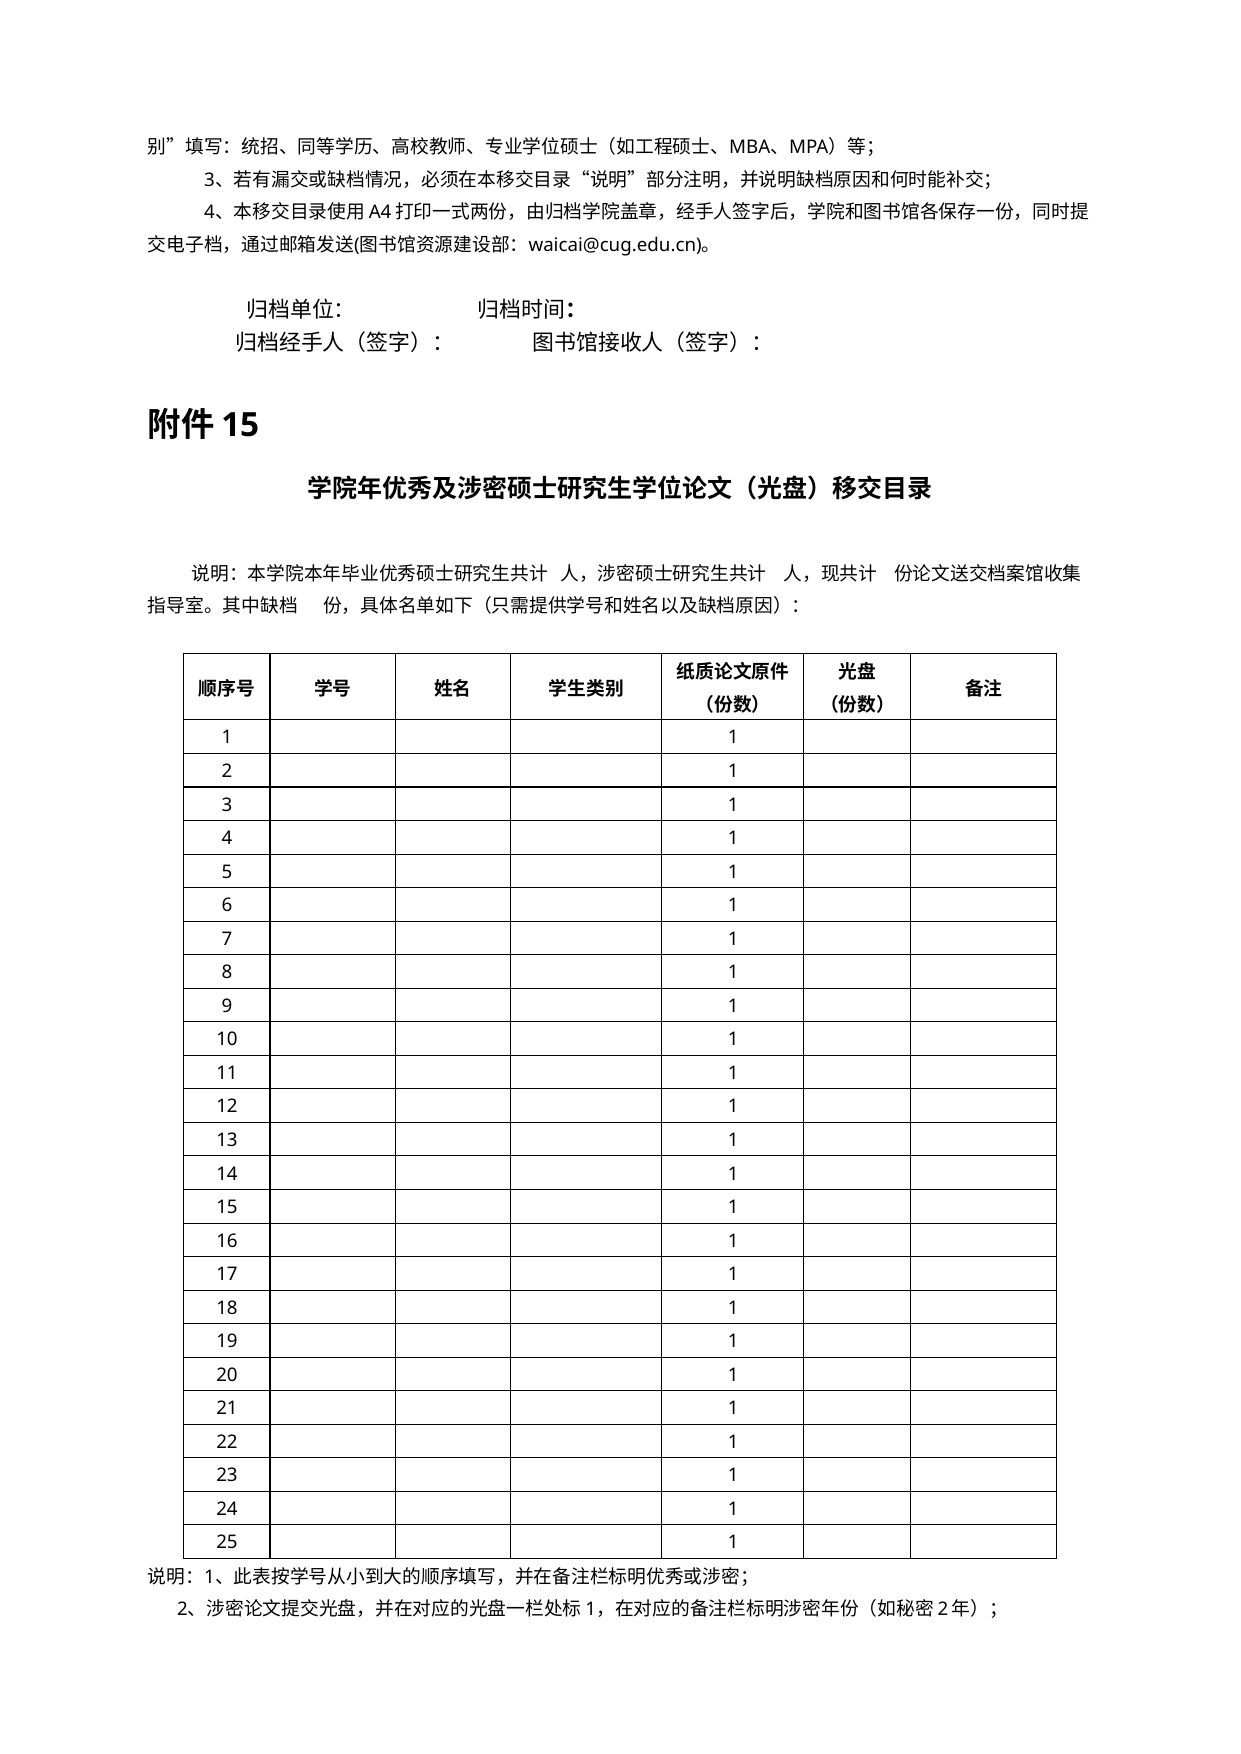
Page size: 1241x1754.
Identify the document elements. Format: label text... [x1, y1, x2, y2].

table_cell 1 [662, 788, 803, 820]
table_cell 1 [662, 888, 803, 921]
table_cell 17 [184, 1257, 269, 1289]
table_cell 1 [662, 1224, 803, 1256]
table_cell 10 [184, 1022, 269, 1055]
table_cell [911, 1425, 1056, 1457]
table_cell 1 [662, 855, 803, 887]
table_cell [911, 1156, 1056, 1189]
table_cell [396, 754, 510, 786]
table_cell [804, 1458, 910, 1491]
table_cell [911, 720, 1056, 753]
table_cell 1 [662, 1257, 803, 1289]
table_cell [511, 1324, 661, 1357]
table_cell [396, 1492, 510, 1524]
table_cell [804, 1190, 910, 1222]
table_cell [396, 1022, 510, 1055]
table_cell [804, 989, 910, 1021]
text 2、涉密论文提交光盘，并在对应的光盘一栏处标1，在对应的备注栏标明涉密年份（如秘密2年）； [148, 1591, 1092, 1624]
text 学院年优秀及涉密硕士研究生学位论文（光盘）移交目录 [148, 454, 1092, 519]
table_cell [511, 788, 661, 820]
table_cell 13 [184, 1123, 269, 1155]
table_cell [511, 1224, 661, 1256]
table_cell [396, 1525, 510, 1558]
table_cell [511, 1056, 661, 1088]
table_cell [804, 720, 910, 753]
table_cell 12 [184, 1089, 269, 1122]
table_cell 6 [184, 888, 269, 921]
table_header 备注 [911, 654, 1056, 719]
table_cell 18 [184, 1291, 269, 1323]
table_cell [396, 888, 510, 921]
table_cell 1 [662, 1358, 803, 1390]
table_cell 24 [184, 1492, 269, 1524]
table_cell [396, 1190, 510, 1222]
table_cell [271, 922, 395, 954]
table_cell 1 [662, 754, 803, 786]
table_cell [511, 720, 661, 753]
table_cell [804, 922, 910, 954]
table_cell [804, 1022, 910, 1055]
table_cell [911, 1358, 1056, 1390]
table_cell [271, 888, 395, 921]
text 3、若有漏交或缺档情况，必须在本移交目录“说明”部分注明，并说明缺档原因和何时能补交； [148, 162, 1092, 194]
table_cell [271, 855, 395, 887]
table_cell 4 [184, 821, 269, 853]
table_cell [911, 1022, 1056, 1055]
table_cell [804, 1224, 910, 1256]
table_cell 14 [184, 1156, 269, 1189]
table_cell [911, 1257, 1056, 1289]
table_cell 1 [662, 1022, 803, 1055]
table_cell 1 [662, 1324, 803, 1357]
table_cell [396, 989, 510, 1021]
table_cell 15 [184, 1190, 269, 1222]
text 附件15 [148, 389, 1092, 454]
table_cell 21 [184, 1391, 269, 1424]
table_cell [271, 1291, 395, 1323]
table_cell 1 [662, 922, 803, 954]
table_cell [271, 1391, 395, 1424]
table_cell [271, 1257, 395, 1289]
table_cell [804, 821, 910, 853]
table_cell [911, 1525, 1056, 1558]
table_cell [396, 1324, 510, 1357]
table_cell [511, 1291, 661, 1323]
text 4、本移交目录使用A4打印一式两份，由归档学院盖章，经手人签字后，学院和图书馆各保存一份，同时提交电子档，通过邮箱发送(图书馆资源建设部：waicai@cug.edu.cn)。 [148, 194, 1092, 259]
table_cell [804, 1425, 910, 1457]
table_cell [271, 1056, 395, 1088]
table_cell 1 [662, 1089, 803, 1122]
table_cell 1 [662, 1525, 803, 1558]
table_header 姓名 [396, 654, 510, 719]
table_cell [396, 788, 510, 820]
table_cell [911, 788, 1056, 820]
table_cell [396, 1391, 510, 1424]
table_cell 22 [184, 1425, 269, 1457]
table_cell [911, 1458, 1056, 1491]
table_cell 1 [662, 1492, 803, 1524]
table_cell 8 [184, 955, 269, 988]
table_header 顺序号 [184, 654, 269, 719]
table_cell 1 [662, 989, 803, 1021]
table_cell [396, 821, 510, 853]
table_cell [396, 1458, 510, 1491]
table_cell [511, 1089, 661, 1122]
table_cell [511, 1156, 661, 1189]
table_cell [804, 754, 910, 786]
table_cell [511, 1358, 661, 1390]
table_header 学号 [271, 654, 395, 719]
table_header 纸质论文原件（份数） [662, 654, 803, 719]
list “学生类别”填写：统招、同等学历、高校教师、专业学位硕士（如工程硕士、MBA、MPA）等； [148, 129, 1092, 162]
table_cell [911, 989, 1056, 1021]
table_cell [511, 989, 661, 1021]
table_cell [396, 1224, 510, 1256]
table_cell [804, 1056, 910, 1088]
text 说明：1、此表按学号从小到大的顺序填写，并在备注栏标明优秀或涉密； [148, 1559, 1092, 1591]
table_cell [271, 1190, 395, 1222]
table_cell [396, 1425, 510, 1457]
table_cell [804, 1525, 910, 1558]
table_cell [511, 1123, 661, 1155]
table_cell [271, 1458, 395, 1491]
table_cell 19 [184, 1324, 269, 1357]
table_cell 1 [662, 1458, 803, 1491]
table_cell [804, 955, 910, 988]
table_cell [396, 720, 510, 753]
table_cell [271, 1022, 395, 1055]
table_cell [271, 1425, 395, 1457]
table_cell [511, 1525, 661, 1558]
table_cell 1 [184, 720, 269, 753]
table_cell 1 [662, 720, 803, 753]
table_cell [911, 1492, 1056, 1524]
table_cell 1 [662, 955, 803, 988]
table_cell [911, 1291, 1056, 1323]
table_cell [271, 788, 395, 820]
table_cell [511, 754, 661, 786]
table_cell 1 [662, 1291, 803, 1323]
table_cell [804, 1123, 910, 1155]
table_cell [911, 855, 1056, 887]
table_cell [911, 1224, 1056, 1256]
table_cell [804, 1291, 910, 1323]
table_cell 23 [184, 1458, 269, 1491]
table_cell [271, 955, 395, 988]
table_cell [804, 788, 910, 820]
table_cell 25 [184, 1525, 269, 1558]
table_cell [804, 1156, 910, 1189]
table_cell 1 [662, 821, 803, 853]
table_cell 9 [184, 989, 269, 1021]
table_cell 11 [184, 1056, 269, 1088]
table_cell [804, 888, 910, 921]
table_cell [911, 1089, 1056, 1122]
table_cell 5 [184, 855, 269, 887]
table_cell 2 [184, 754, 269, 786]
table_cell [911, 955, 1056, 988]
table_cell [396, 1123, 510, 1155]
table_cell [396, 955, 510, 988]
table_cell 1 [662, 1156, 803, 1189]
table_cell [396, 922, 510, 954]
table_cell [271, 1156, 395, 1189]
table_cell [396, 1291, 510, 1323]
table_cell [911, 1391, 1056, 1424]
table_cell [271, 821, 395, 853]
table_cell [511, 888, 661, 921]
table_cell [911, 922, 1056, 954]
table_cell [911, 888, 1056, 921]
table_cell 1 [662, 1123, 803, 1155]
table_cell 3 [184, 788, 269, 820]
table_cell [511, 1257, 661, 1289]
text 归档经手人（签字）： 图书馆接收人（签字）： [148, 324, 1092, 357]
table_cell [396, 1056, 510, 1088]
table_cell [511, 955, 661, 988]
table_cell [271, 1525, 395, 1558]
table_cell [396, 1089, 510, 1122]
table_cell [271, 1224, 395, 1256]
table_cell [511, 1190, 661, 1222]
table_cell 7 [184, 922, 269, 954]
table_cell [396, 1257, 510, 1289]
table_cell [911, 1190, 1056, 1222]
table_cell [911, 821, 1056, 853]
table_cell [804, 1492, 910, 1524]
table_cell [271, 1123, 395, 1155]
table_cell [396, 1156, 510, 1189]
table_cell [271, 989, 395, 1021]
table_cell 16 [184, 1224, 269, 1256]
table_cell [804, 855, 910, 887]
table_cell [804, 1257, 910, 1289]
table_cell [271, 754, 395, 786]
table_cell [911, 1324, 1056, 1357]
table_cell [804, 1358, 910, 1390]
table_cell [511, 855, 661, 887]
table_header 光盘 （份数） [804, 654, 910, 719]
table_cell [271, 1492, 395, 1524]
text 归档单位： 归档时间： [148, 292, 1092, 324]
table_cell [271, 1358, 395, 1390]
table_cell [511, 1458, 661, 1491]
table_cell [804, 1324, 910, 1357]
table_cell [511, 1425, 661, 1457]
table_cell [804, 1391, 910, 1424]
table_cell 1 [662, 1425, 803, 1457]
table_cell [271, 720, 395, 753]
table_cell [511, 1391, 661, 1424]
table_cell [396, 855, 510, 887]
table_cell [511, 821, 661, 853]
table_cell [271, 1089, 395, 1122]
table_cell 1 [662, 1391, 803, 1424]
table_cell [396, 1358, 510, 1390]
table_cell [511, 1492, 661, 1524]
table_header 学生类别 [511, 654, 661, 719]
table_cell 1 [662, 1056, 803, 1088]
text 说明：本学院本年毕业优秀硕士研究生共计 人，涉密硕士研究生共计 人，现共计 份论文送交档案馆收集指导室。其中缺档 份，具体名单如下（只需提供学号和姓名以及缺档原因）： [148, 556, 1092, 621]
table_cell [911, 754, 1056, 786]
table_cell [911, 1056, 1056, 1088]
table_cell [804, 1089, 910, 1122]
table_cell [511, 922, 661, 954]
table_cell 1 [662, 1190, 803, 1222]
table_cell [271, 1324, 395, 1357]
table_cell 20 [184, 1358, 269, 1390]
table_cell [911, 1123, 1056, 1155]
table_cell [511, 1022, 661, 1055]
